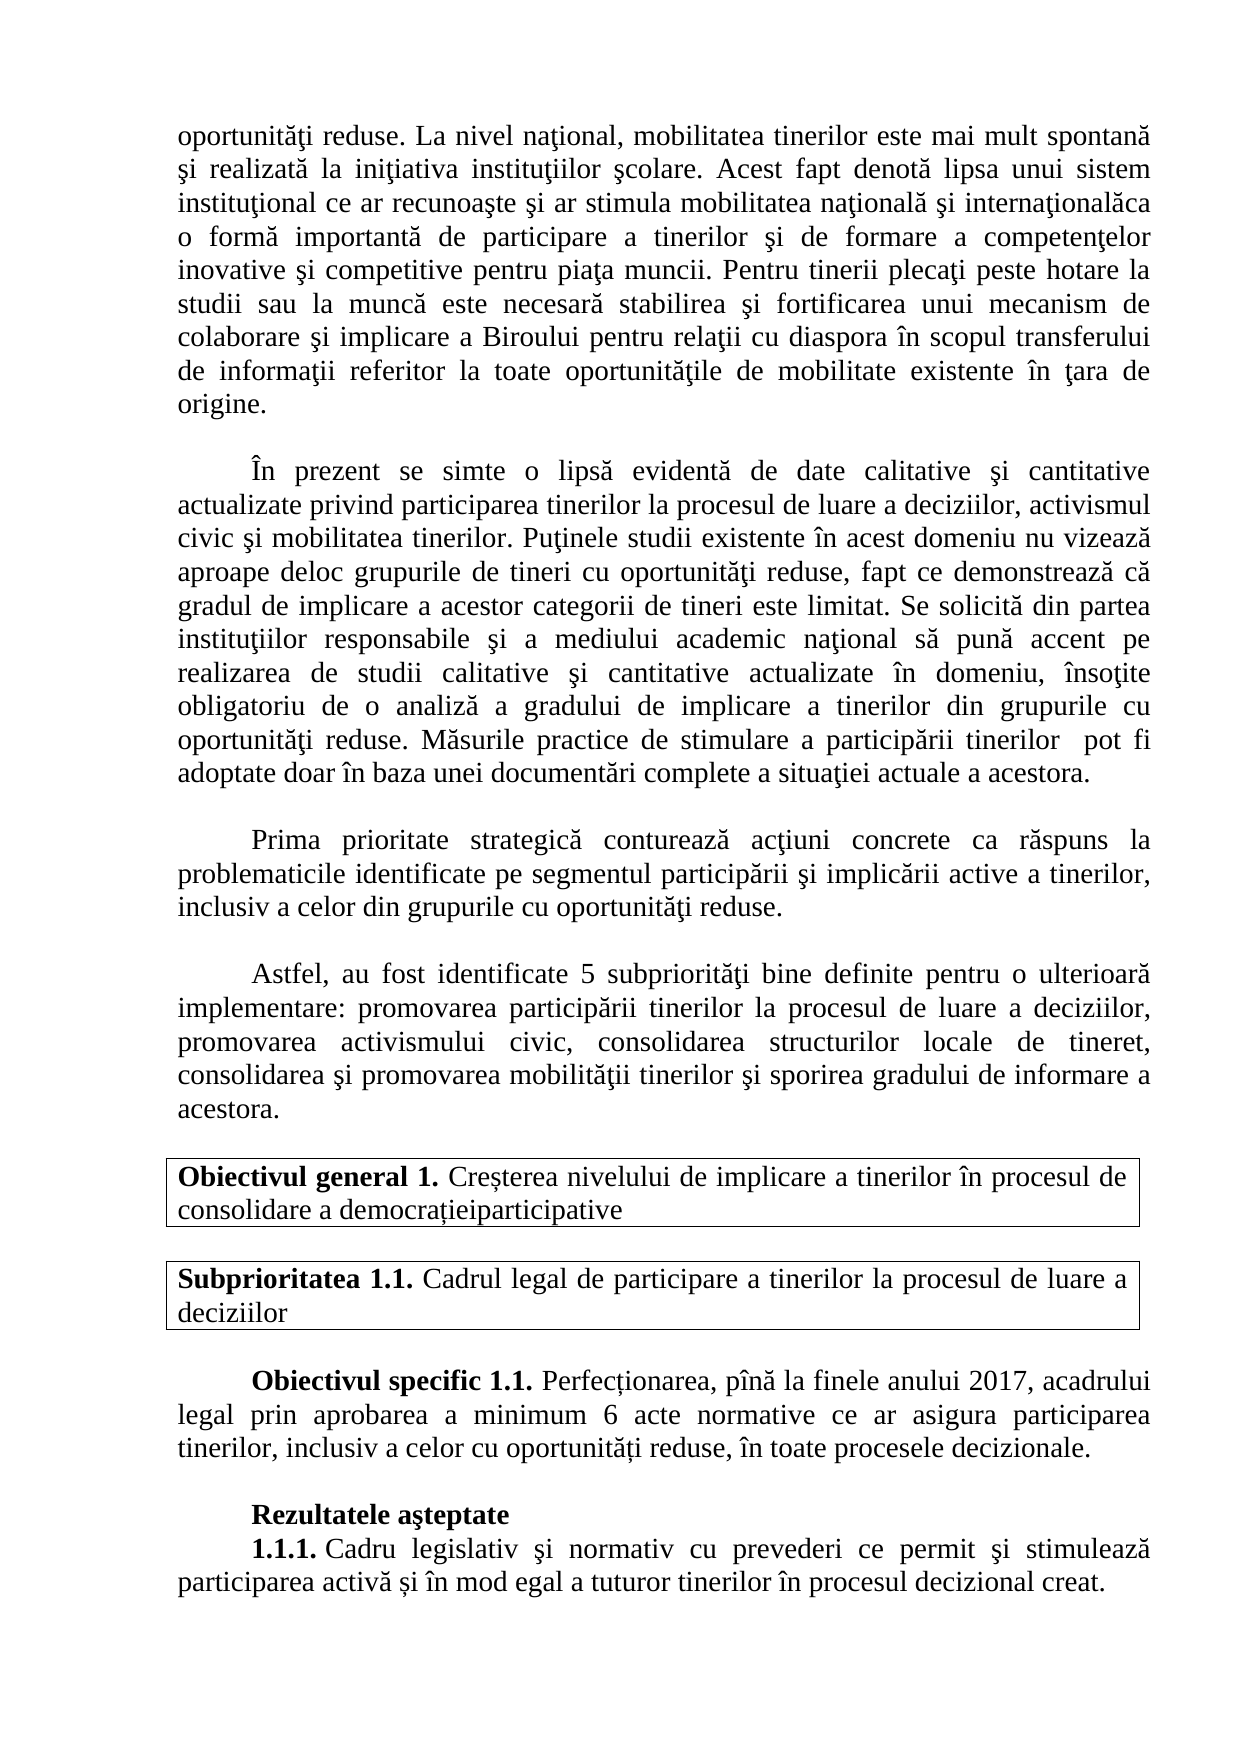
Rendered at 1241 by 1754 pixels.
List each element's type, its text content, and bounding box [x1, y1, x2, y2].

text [177, 118, 1152, 420]
text Prima prioritate strategică conturează acţiuni concrete ca răspuns la problematicile identificate pe segmentul participării şi implicării active a tinerilor, inclusiv a celor din grupurile cu oportunităţi reduse. [177, 822, 1152, 923]
text Rezultatele aşteptate [177, 1497, 1152, 1531]
text Obiectivul specific 1.1. Perfecționarea, pînă la finele anului cadrului legal prin aprobarea a minimum 6 acte normative ce ar asigura participarea tinerilor, inclusiv a celor cu oportunități reduse, în toate procesele decizionale. [177, 1363, 1152, 1464]
text Astfel, au fost identificate 5 subpriorităţi bine definite pentru o ulterioară implementare: promovarea participării tinerilor la procesul de luare a deciziilor, promovarea activismului civic, consolidarea structurilor locale de tineret, consolidarea şi promovarea mobilităţii tinerilor şi sporirea gradului de informare a acestora. [177, 957, 1152, 1124]
table_header Subprioritatea 1.1. Cadrul legal de participare a tinerilor la procesul de luare a deciziilor [167, 1262, 1139, 1329]
list Cadru legislativ şi normativ cu prevederi ce permit şi stimulează participarea activă și în mod egal a tuturor tinerilor în procesul decizional creat. [177, 1531, 1152, 1598]
text În prezent se simte o lipsă evidentă de date calitative şi cantitative actualizate privind participarea tinerilor la procesul de luare a deciziilor, activismul civic şi mobilitatea tinerilor. Puţinele studii existente în acest domeniu nu vizează aproape deloc grupurile de tineri cu oportunităţi reduse, fapt ce demonstrează că gradul de implicare a acestor categorii de tineri este limitat. Se solicită din partea instituţiilor responsabile şi a mediului academic naţional să pună accent pe realizarea de studii calitative şi cantitative actualizate în domeniu, însoţite obligatoriu de o analiză a gradului de implicare a tinerilor din grupurile cu oportunităţi reduse. Măsurile practice de stimulare a participării tinerilor pot fi adoptate doar în baza unei documentări complete a situaţiei actuale a acestora. [177, 453, 1152, 789]
table_header Obiectivul general 1. Creșterea nivelului de implicare a tinerilor în procesul de consolidare a democrațieiparticipative [167, 1159, 1139, 1226]
